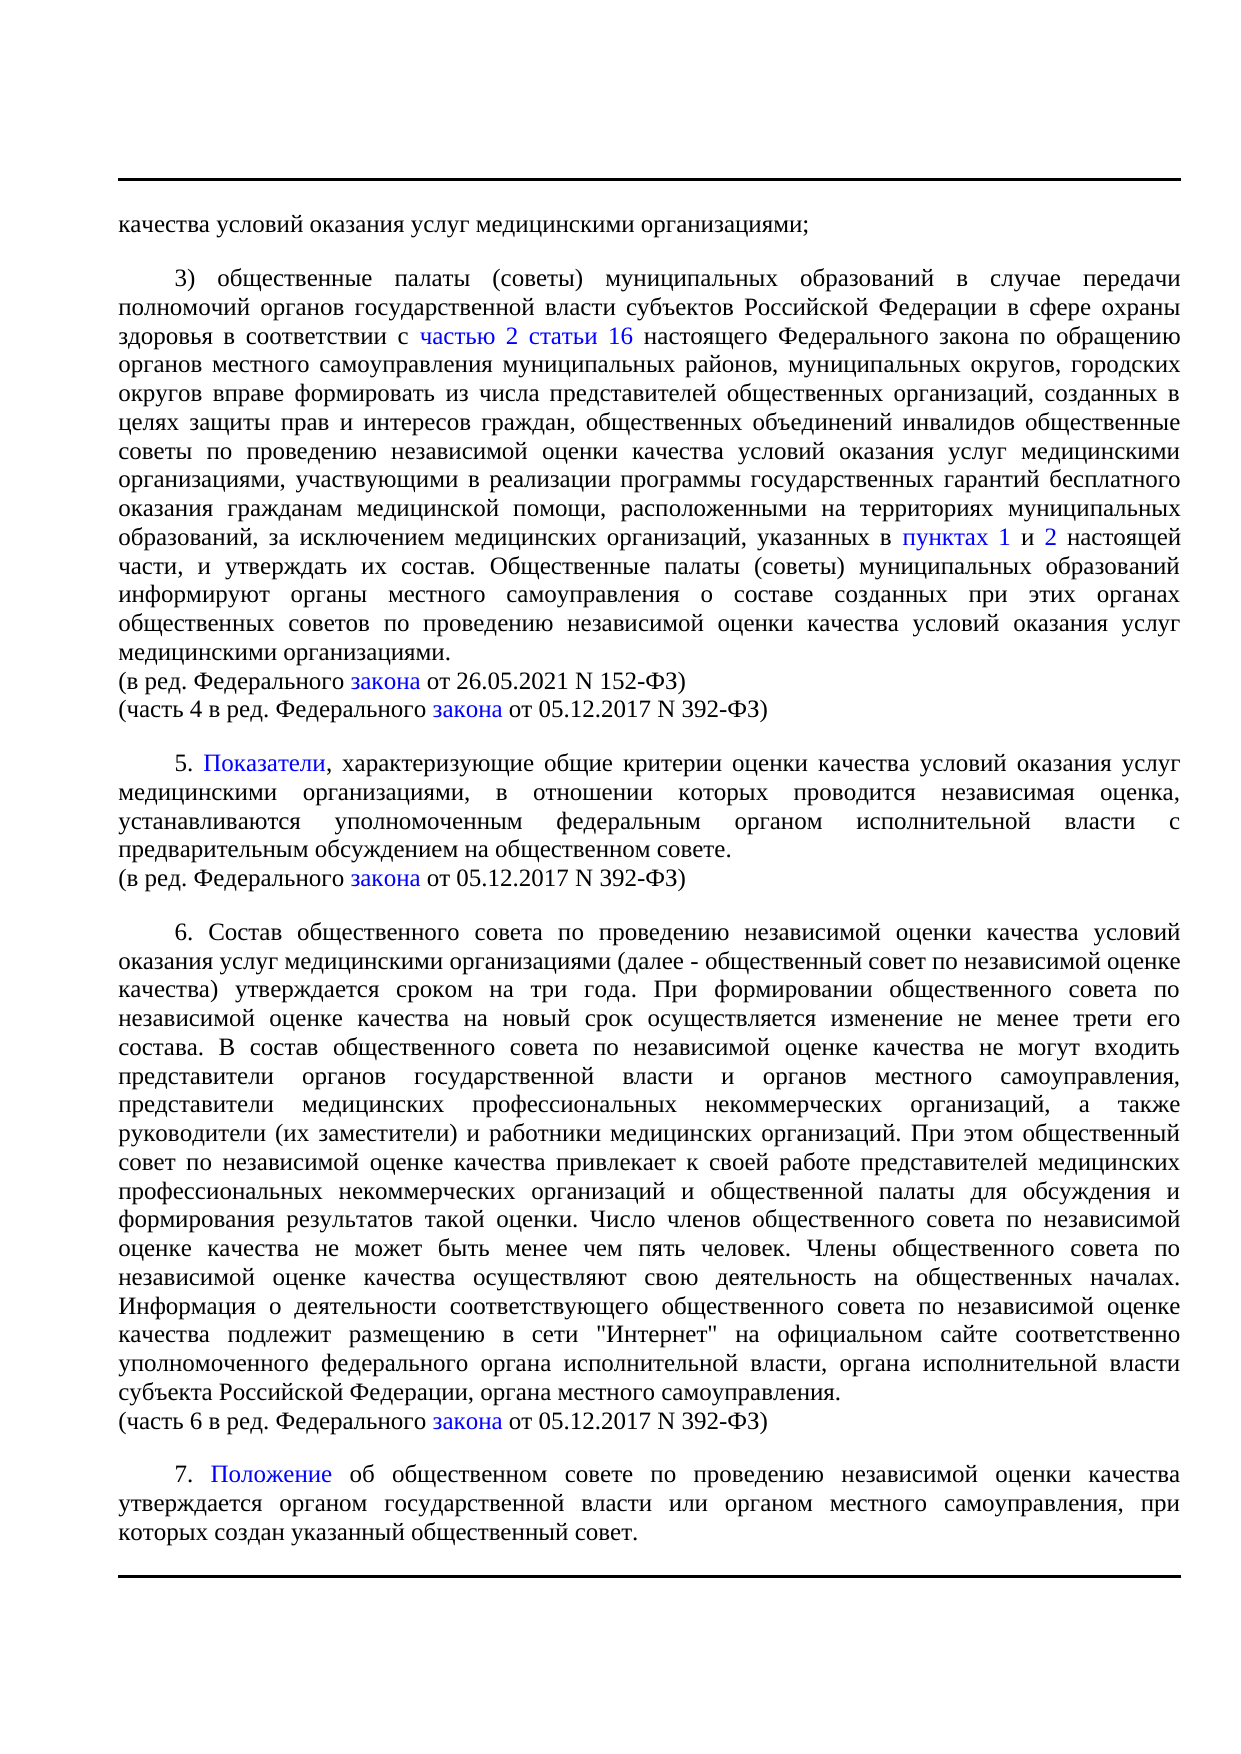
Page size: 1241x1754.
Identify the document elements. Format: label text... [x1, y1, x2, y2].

text (в ред. Федерального закона от 05.12.2017 N 392-ФЗ) [118, 863, 1181, 892]
text (часть 4 в ред. Федерального закона от 05.12.2017 N 392-ФЗ) [118, 694, 1181, 723]
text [118, 209, 1181, 238]
text 7. Положение об общественном совете по проведению независимой оценки качества утверждается органом государственной власти или органом местного самоуправления, при которых создан указанный общественный совет. [118, 1459, 1181, 1546]
text (в ред. Федерального закона от 26.05.2021 N 152-ФЗ) [118, 666, 1181, 694]
text (часть 6 в ред. Федерального закона от 05.12.2017 N 392-ФЗ) [118, 1406, 1181, 1434]
text 6. Состав общественного совета по проведению независимой оценки качества условий оказания услуг медицинскими организациями (далее - общественный совет по независимой оценке качества) утверждается сроком на три года. При формировании общественного совета по независимой оценке качества на новый срок осуществляется изменение не менее трети его состава. В состав общественного совета по независимой оценке качества не могут входить представители органов государственной власти и органов местного самоуправления, представители медицинских профессиональных некоммерческих организаций, а также руководители (их заместители) и работники медицинских организаций. При этом общественный совет по независимой оценке качества привлекает к своей работе представителей медицинских профессиональных некоммерческих организаций и общественной палаты для обсуждения и формирования результатов такой оценки. Число членов общественного совета по независимой оценке качества не может быть менее чем пять человек. Члены общественного совета по независимой оценке качества осуществляют свою деятельность на общественных началах. Информация о деятельности соответствующего общественного совета по независимой оценке качества подлежит размещению в сети "Интернет" на официальном сайте соответственно уполномоченного федерального органа исполнительной власти, органа исполнительной власти субъекта Российской Федерации, органа местного самоуправления. [118, 917, 1181, 1406]
text 3) общественные палаты (советы) муниципальных образований в случае передачи полномочий органов государственной власти субъектов Российской Федерации в сфере охраны здоровья в соответствии с частью 2 статьи 16 настоящего Федерального закона по обращению органов местного самоуправления муниципальных районов, муниципальных округов, городских округов вправе формировать из числа представителей общественных организаций, созданных в целях защиты прав и интересов граждан, общественных объединений инвалидов общественные советы по проведению независимой оценки качества условий оказания услуг медицинскими организациями, участвующими в реализации программы государственных гарантий бесплатного оказания гражданам медицинской помощи, расположенными на территориях муниципальных образований, за исключением медицинских организаций, указанных в пунктах 1 и 2 настоящей части, и утверждать их состав. Общественные палаты (советы) муниципальных образований информируют органы местного самоуправления о составе созданных при этих органах общественных советов по проведению независимой оценки качества условий оказания услуг медицинскими организациями. [118, 263, 1181, 666]
text 5. Показатели, характеризующие общие критерии оценки качества условий оказания услуг медицинскими организациями, в отношении которых проводится независимая оценка, устанавливаются уполномоченным федеральным органом исполнительной власти с предварительным обсуждением на общественном совете. [118, 748, 1181, 863]
